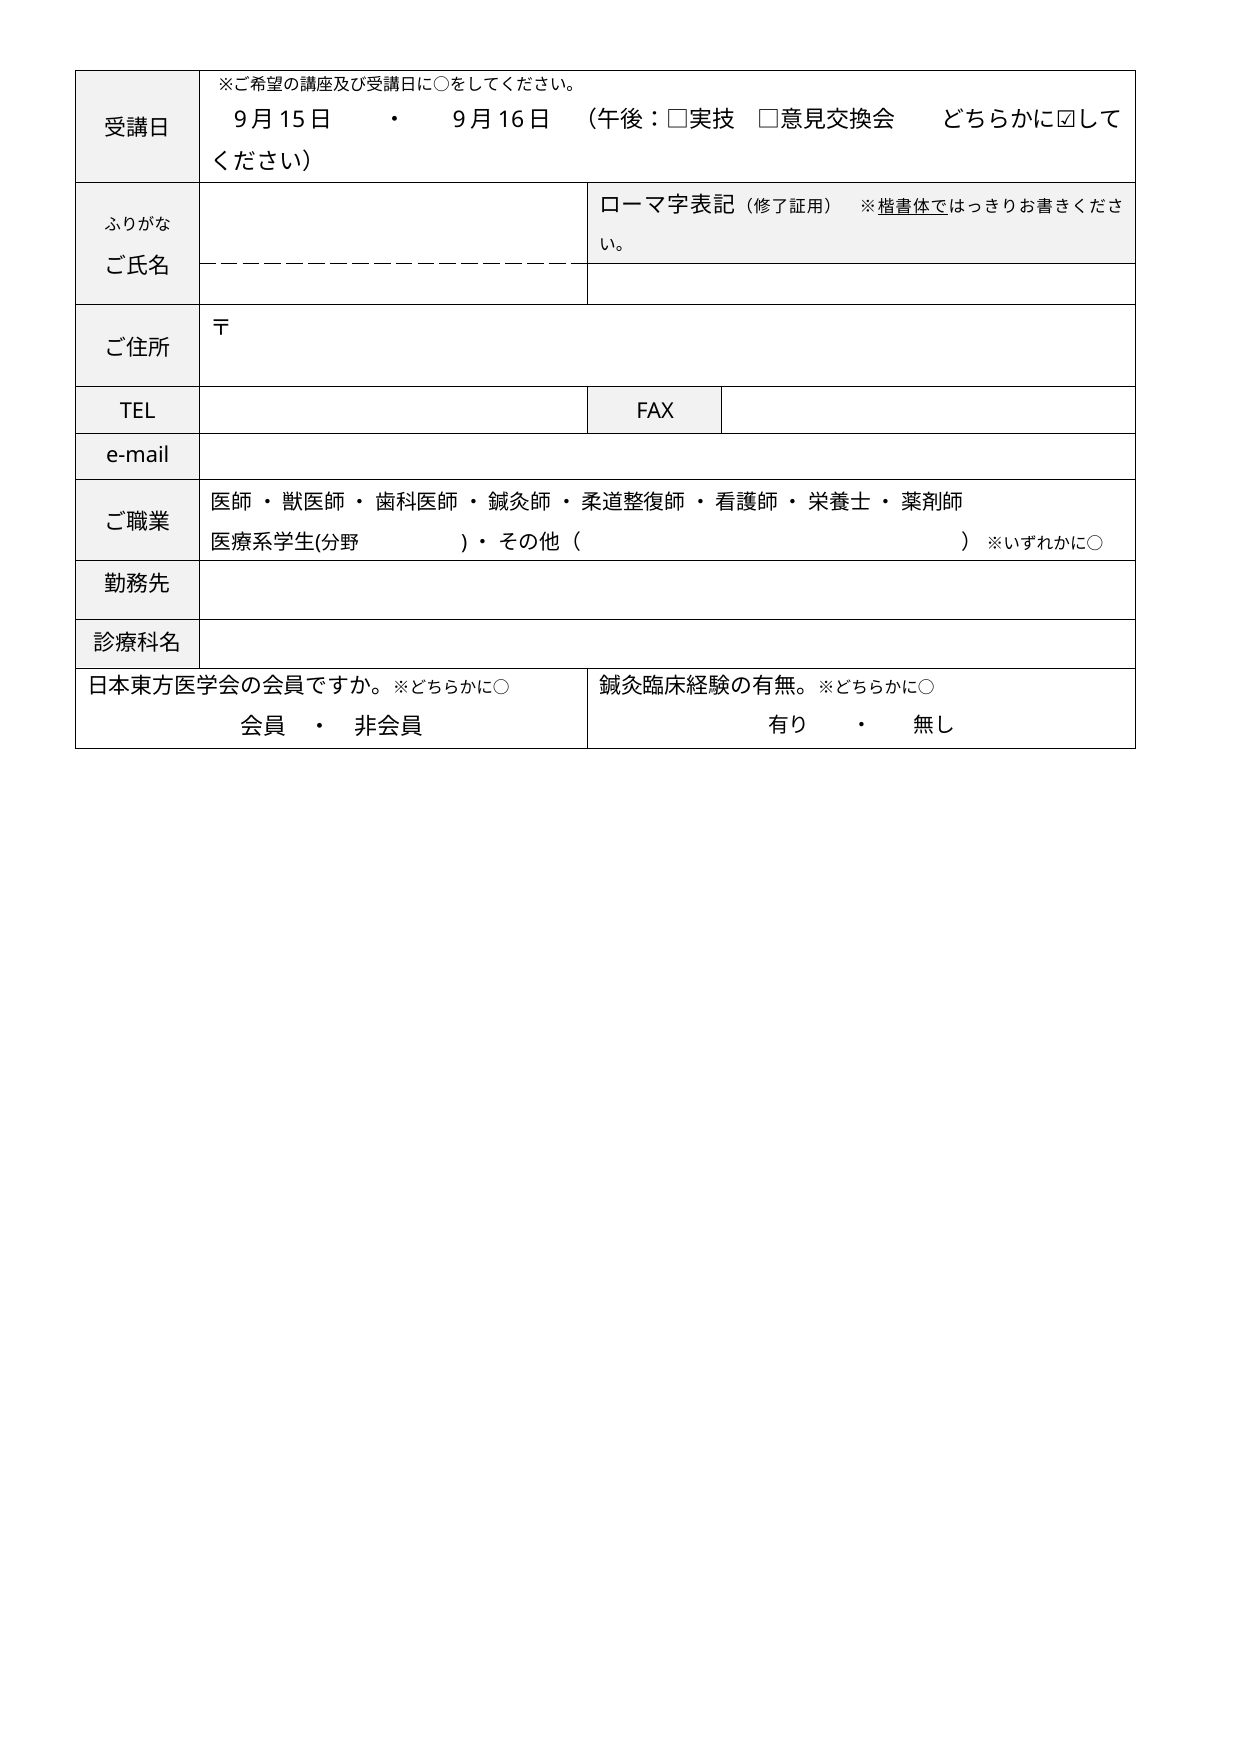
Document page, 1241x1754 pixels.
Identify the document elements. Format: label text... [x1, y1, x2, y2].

table_cell 勤務先 [76, 561, 199, 619]
table_cell ふりがな ご氏名 [76, 183, 199, 304]
table_cell [200, 620, 1135, 667]
table_cell e-mail [76, 434, 199, 479]
table_cell ご住所 [76, 305, 199, 386]
table_cell ローマ字表記（修了証用） ※楷書体ではっきりお書きください。 [588, 183, 1135, 263]
table_cell 鍼灸臨床経験の有無。※どちらかに○ 有り ・ 無し [588, 669, 1135, 748]
table_cell 日本東方医学会の会員ですか。※どちらかに○ 会員 ・ 非会員 [76, 669, 587, 748]
table_cell FAX [588, 387, 721, 433]
table_cell [200, 183, 587, 263]
table_cell ご職業 [76, 480, 199, 560]
table_header ※ご希望の講座及び受講日に○をしてください。 9月15日 ・ 9月16日 （午後：□実技 □意見交換会 どちらかに☑してください） [200, 71, 1135, 182]
table_cell [588, 264, 1135, 304]
table_header 受講日 [76, 71, 199, 182]
table_cell [200, 434, 1135, 479]
table_cell [722, 387, 1135, 433]
table_cell [200, 263, 587, 304]
table_cell [200, 387, 587, 433]
table_cell 〒 [200, 305, 1135, 386]
table_cell 診療科名 [76, 620, 199, 667]
table_cell TEL [76, 387, 199, 433]
table_cell [200, 561, 1135, 619]
table_cell 医師 ・ 獣医師 ・ 歯科医師 ・ 鍼灸師 ・ 柔道整復師 ・ 看護師 ・ 栄養士 ・ 薬剤師 医療系学生(分野 ) ・ その他（ ） ※いずれかに○ [200, 480, 1135, 560]
